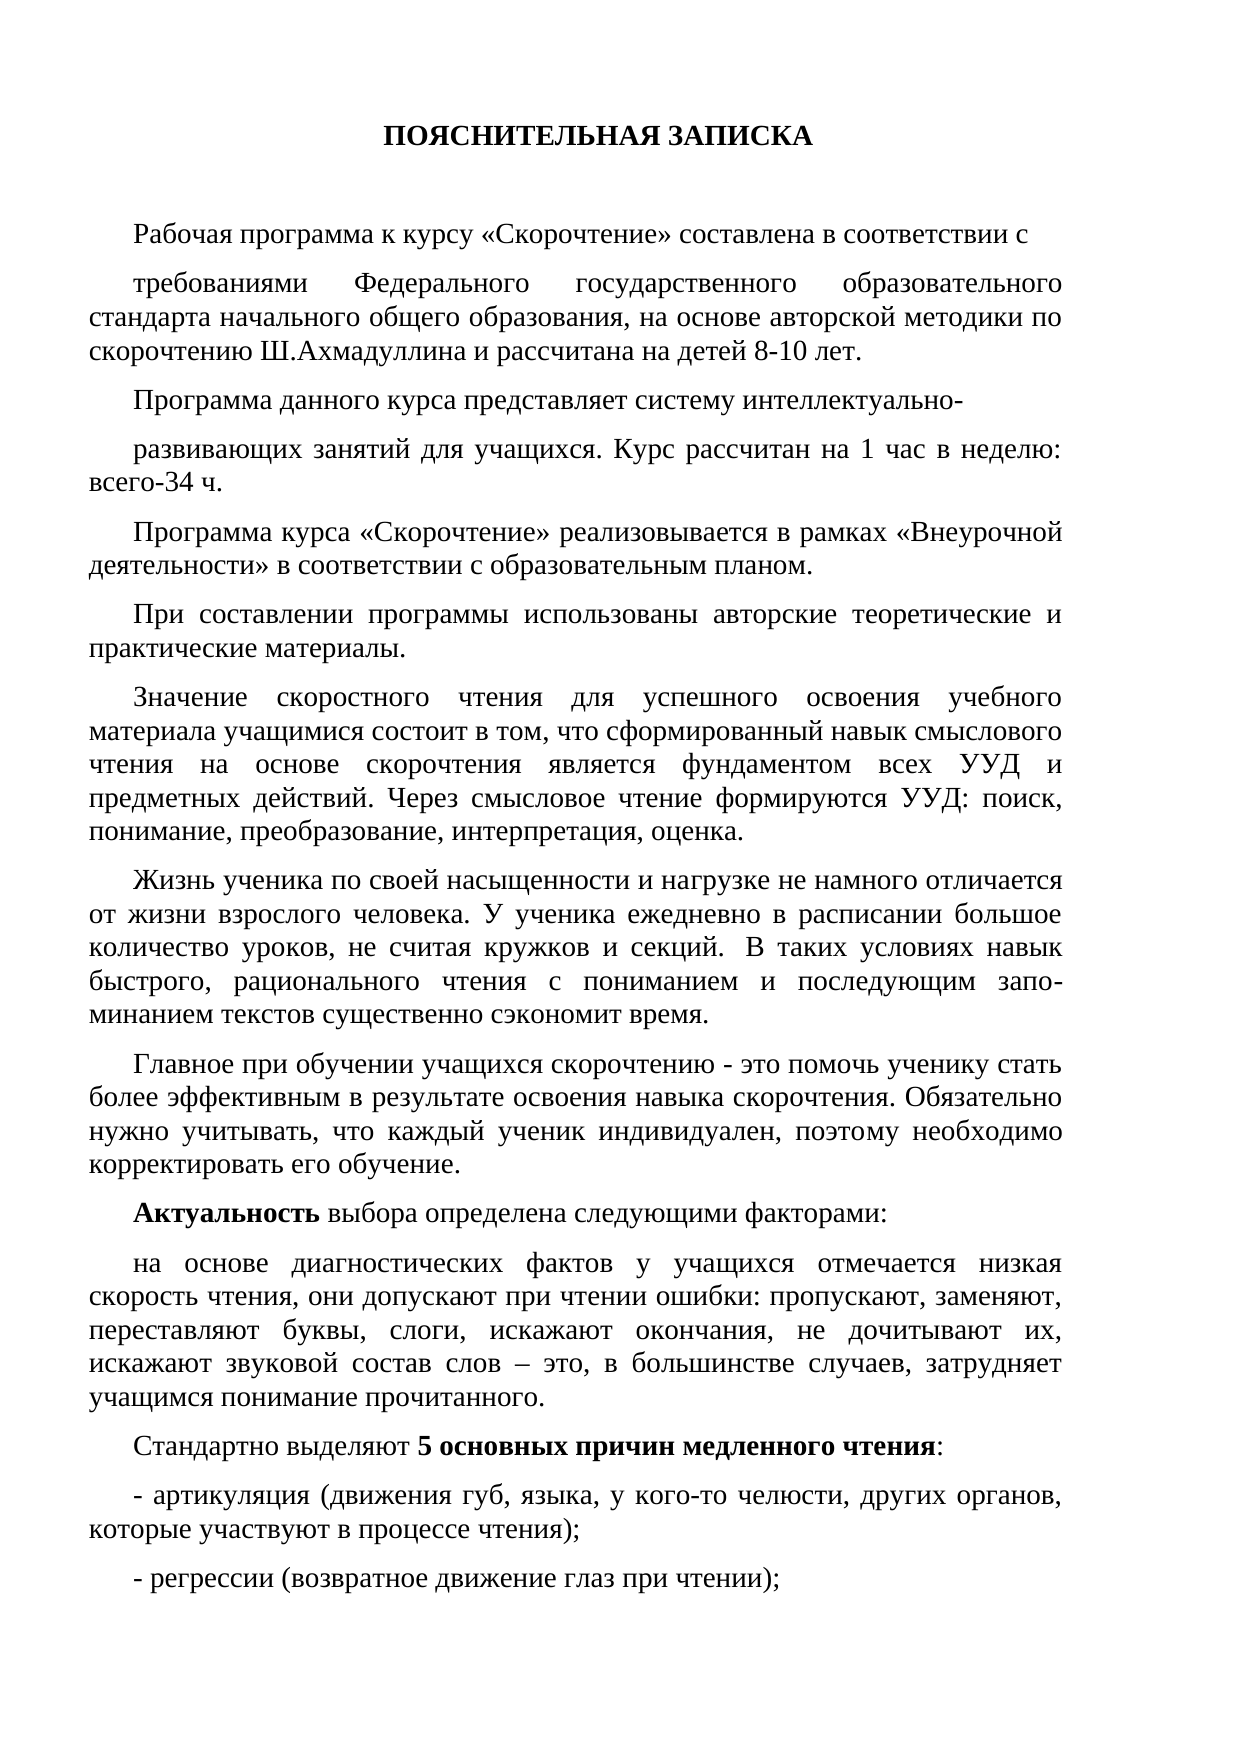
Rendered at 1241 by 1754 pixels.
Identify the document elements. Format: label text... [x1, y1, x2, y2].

text Жизнь ученика по своей насыщенности и нагрузке не намного отличается от жизни взрослого человека. У ученика ежедневно в расписании большое количество уроков, не считая кружков и секций. В таких условиях навык быстрого, рационального чтения с пониманием и последующим запоминанием текстов существенно сэкономит время. [88, 862, 1063, 1030]
text Рабочая программа к курсу «Скорочтение» составлена в соответствии с [88, 216, 1063, 250]
text Программа курса «Скорочтение» реализовывается в рамках «Внеурочной деятельности» в соответствии с образовательным планом. [88, 514, 1063, 581]
text требованиями Федерального государственного образовательного стандарта начального общего образования, на основе авторской методики по скорочтению Ш.Ахмадуллина и рассчитана на детей 8-10 лет. [88, 266, 1063, 366]
text Стандартно выделяют 5 основных причин медленного чтения: [88, 1428, 1063, 1462]
text Программа данного курса представляет систему интеллектуально- [88, 382, 1063, 415]
text Значение скоростного чтения для успешного освоения учебного материала учащимися состоит в том, что сформированный навык смыслового чтения на основе скорочтения является фундаментом всех УУД и предметных действий. Через смысловое чтение формируются УУД: поиск, понимание, преобразование, интерпретация, оценка. [88, 679, 1063, 847]
text При составлении программы использованы авторские теоретические и практические материалы. [88, 596, 1063, 663]
text - регрессии (возвратное движение глаз при чтении); [88, 1560, 1063, 1593]
text развивающих занятий для учащихся. Курс рассчитан на 1 час в неделю: всего-34 ч. [88, 431, 1063, 498]
text ПОЯСНИТЕЛЬНАЯ ЗАПИСКА [88, 118, 1063, 152]
text Актуальность выбора определена следующими факторами: [88, 1196, 1063, 1229]
text - артикуляция (движения губ, языка, у кого-то челюсти, других органов, которые участвуют в процессе чтения); [88, 1477, 1063, 1544]
text на основе диагностических фактов у учащихся отмечается низкая скорость чтения, они допускают при чтении ошибки: пропускают, заменяют, переставляют буквы, слоги, искажают окончания, не дочитывают их, искажают звуковой состав слов – это, в большинстве случаев, затрудняет учащимся понимание прочитанного. [88, 1245, 1063, 1412]
text Главное при обучении учащихся скорочтению - это помочь ученику стать более эффективным в результате освоения навыка скорочтения. Обязательно нужно учитывать, что каждый ученик индивидуален, поэтому необходимо корректировать его обучение. [88, 1046, 1063, 1180]
